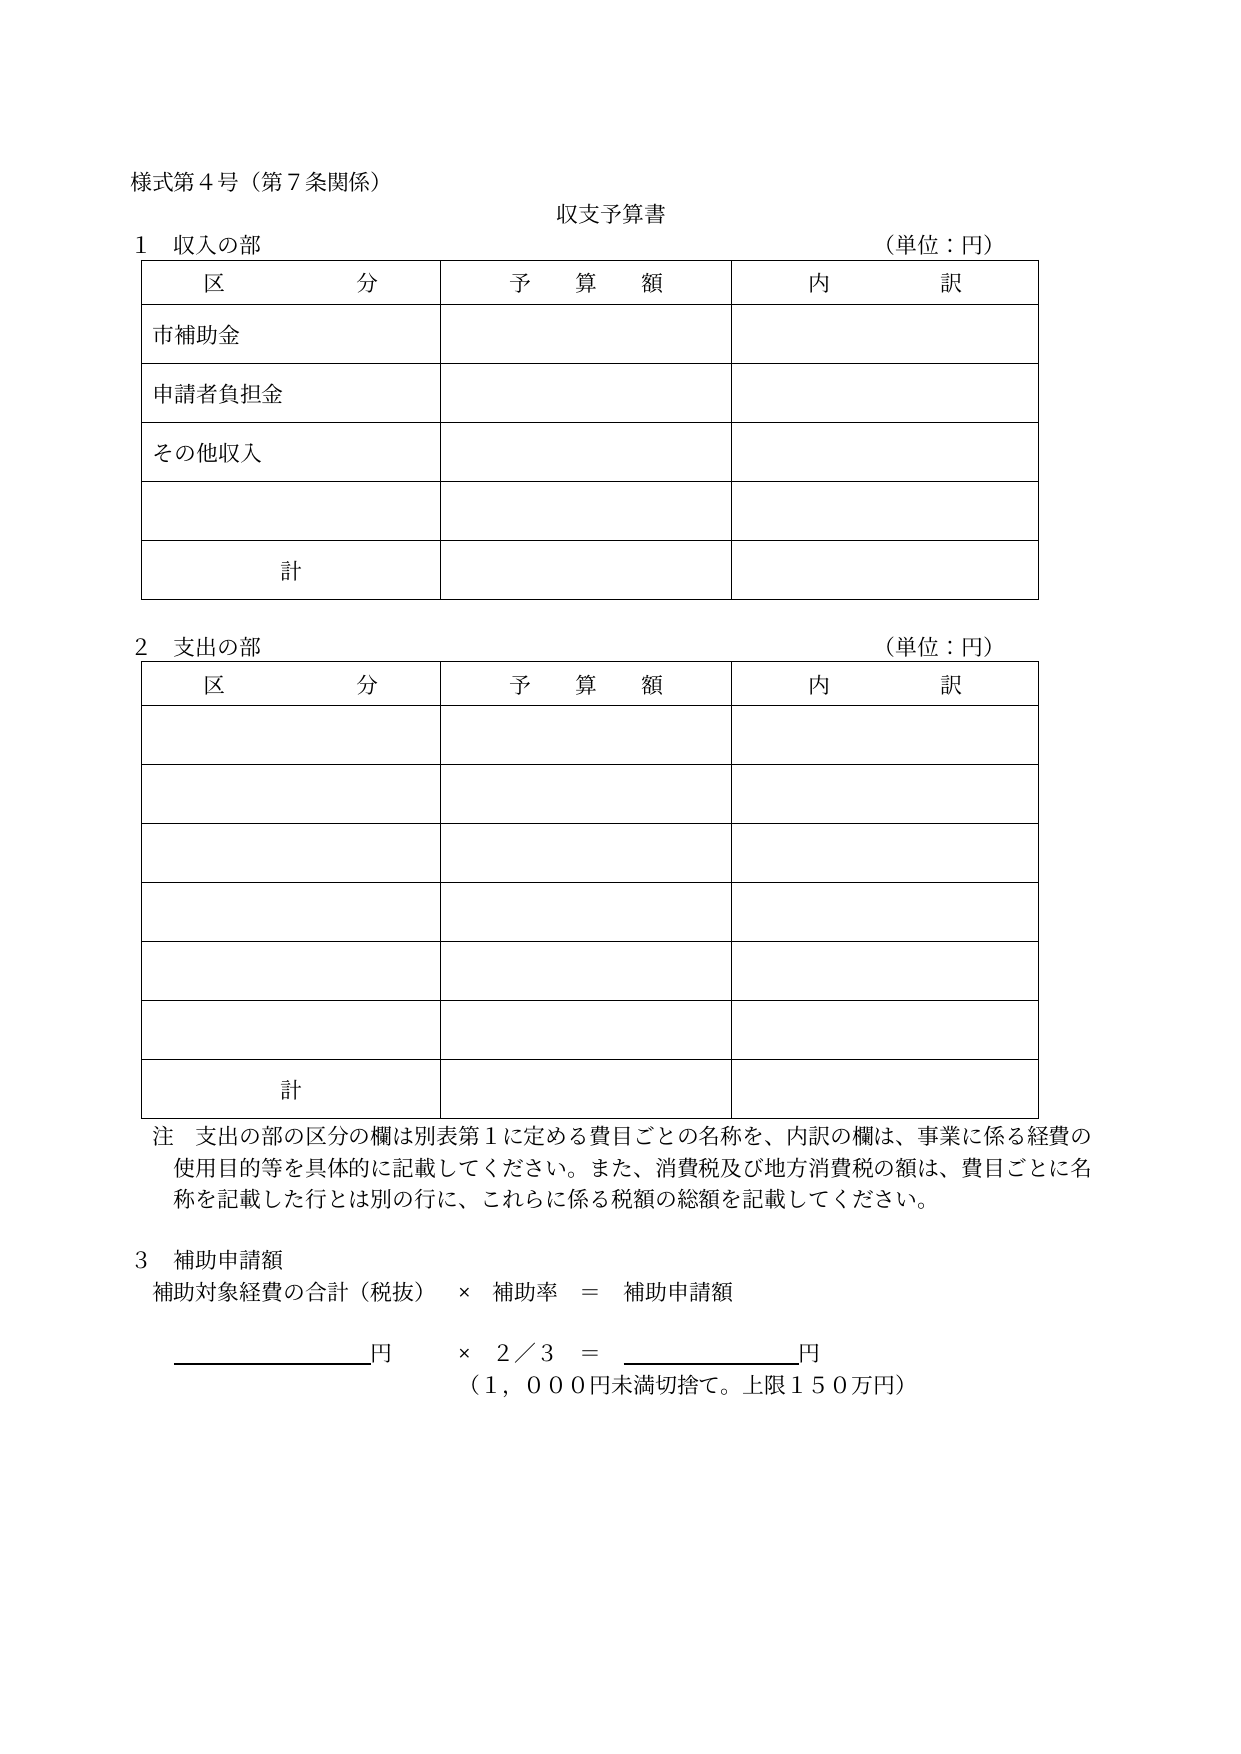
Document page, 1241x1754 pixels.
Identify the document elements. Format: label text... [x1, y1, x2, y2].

table_header 予 算 額 [441, 261, 731, 303]
text （１，０００円未満切捨て。上限１５０万円） [130, 1368, 1092, 1399]
table_cell [142, 765, 440, 823]
table_cell [441, 765, 731, 823]
table_cell [732, 423, 1038, 481]
table_cell [732, 364, 1038, 422]
table_cell [441, 423, 731, 481]
table_cell 市補助金 [142, 305, 440, 363]
table_cell [441, 482, 731, 540]
table_cell [732, 942, 1038, 1000]
text 補助対象経費の合計（税抜） × 補助率 ＝ 補助申請額 [130, 1275, 1092, 1307]
text 収支予算書 [130, 197, 1092, 228]
table_cell [732, 305, 1038, 363]
table_header 区 分 [142, 662, 440, 705]
text 様式第４号（第７条関係） [130, 165, 1092, 197]
table_cell [142, 1001, 440, 1059]
table_cell 計 [142, 1060, 440, 1118]
table_cell その他収入 [142, 423, 440, 481]
table_cell [142, 706, 440, 764]
table_cell [441, 305, 731, 363]
table_cell [732, 883, 1038, 941]
table_header 内 訳 [732, 662, 1038, 705]
table_cell [732, 1001, 1038, 1059]
table_cell [441, 364, 731, 422]
table_cell [441, 541, 731, 599]
table_cell [441, 824, 731, 882]
table_cell [732, 541, 1038, 599]
table_cell 計 [142, 541, 440, 599]
table_cell [142, 942, 440, 1000]
table_cell [732, 482, 1038, 540]
table_cell [142, 482, 440, 540]
table_cell [732, 1060, 1038, 1118]
table_cell [732, 706, 1038, 764]
table_cell [732, 824, 1038, 882]
table_cell [142, 824, 440, 882]
table_cell 申請者負担金 [142, 364, 440, 422]
table_cell [441, 706, 731, 764]
text 注 支出の部の区分の欄は別表第１に定める費目ごとの名称を、内訳の欄は、事業に係る経費の使用目的等を具体的に記載してください。また、消費税及び地方消費税の額は、費目ごとに名称を記載した行とは別の行に、これらに係る税額の総額を記載してください。 [152, 1119, 1092, 1214]
table_header 予 算 額 [441, 662, 731, 705]
text ３ 補助申請額 [130, 1243, 1092, 1275]
text ２ 支出の部 （単位：円） [130, 630, 1092, 661]
text 円 × ２／３ ＝ 円 [130, 1336, 1092, 1368]
table_cell [441, 883, 731, 941]
table_header 区 分 [142, 261, 440, 303]
table_cell [142, 883, 440, 941]
table_cell [732, 765, 1038, 823]
table_cell [441, 1060, 731, 1118]
table_cell [441, 1001, 731, 1059]
table_header 内 訳 [732, 261, 1038, 303]
table_cell [441, 942, 731, 1000]
text １ 収入の部 （単位：円） [130, 228, 1092, 260]
